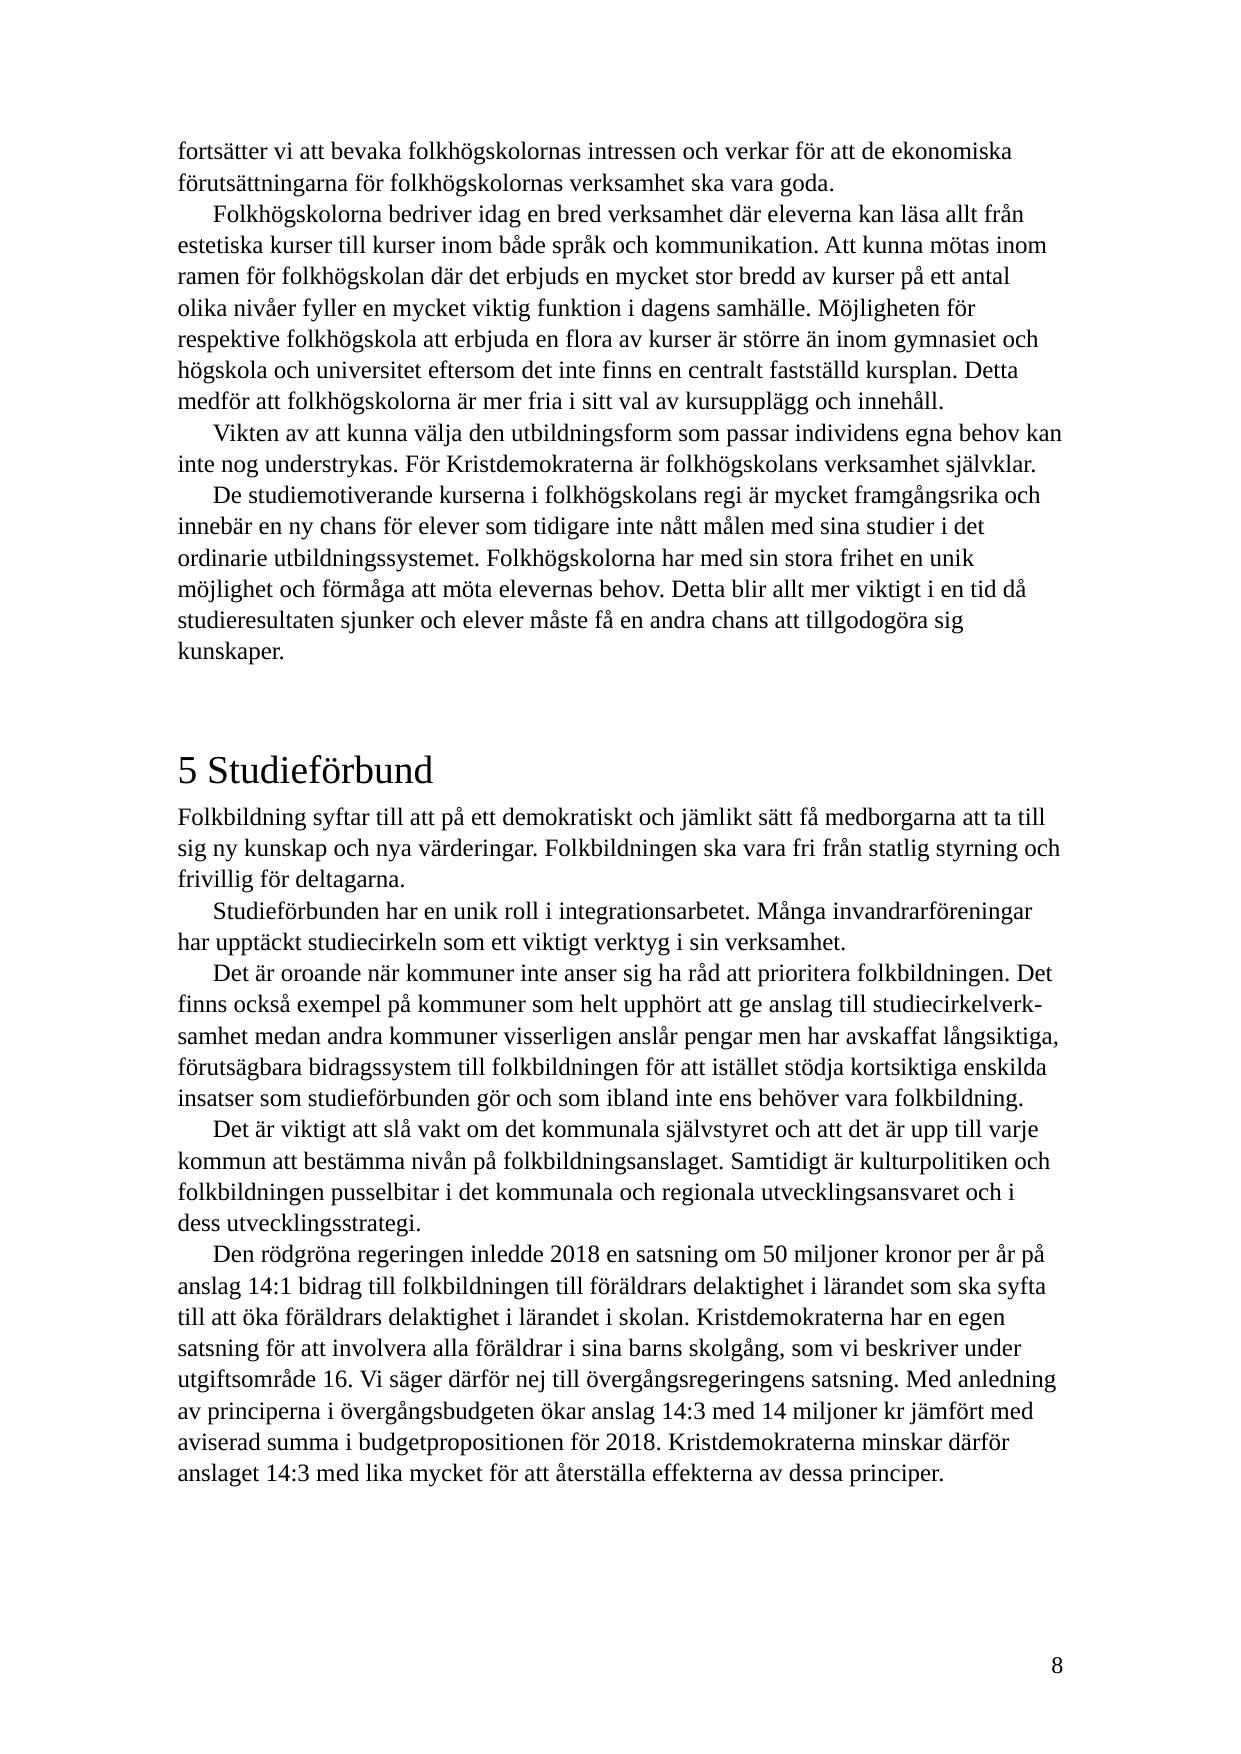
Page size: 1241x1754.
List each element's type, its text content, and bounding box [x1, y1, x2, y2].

text Det är oroande när kommuner inte anser sig ha råd att prioritera folkbildningen. Det finns också exempel på kommuner som helt upphört att ge anslag till studiecirkelverksamhet medan andra kommuner visserligen anslår pengar men har avskaffat långsiktiga, förutsägbara bidragssystem till folkbildningen för att istället stödja kortsiktiga enskilda insatser som studieförbunden gör och som ibland inte ens behöver vara folkbildning. [177, 956, 1063, 1112]
text De studiemotiverande kurserna i folkhögskolans regi är mycket framgångsrika och innebär en ny chans för elever som tidigare inte nått målen med sina studier i det ordinarie utbildningssystemet. Folkhögskolorna har med sin stora frihet en unik möjlighet och förmåga att möta elevernas behov. Detta blir allt mer viktigt i en tid då studieresultaten sjunker och elever måste få en andra chans att tillgodogöra sig kunskaper. [177, 478, 1063, 665]
text Studieförbunden har en unik roll i integrationsarbetet. Många invandrarföreningar har upptäckt studiecirkeln som ett viktigt verktyg i sin verksamhet. [177, 893, 1063, 956]
text Folkbildning syftar till att på ett demokratiskt och jämlikt sätt få medborgarna att ta till sig ny kunskap och nya värderingar. Folkbildningen ska vara fri från statlig styrning och frivillig för deltagarna. [177, 799, 1063, 893]
text Den rödgröna regeringen inledde 2018 en satsning om 50 miljoner kronor per år på anslag 14:1 bidrag till folkbildningen till föräldrars delaktighet i lärandet som ska syfta till att öka föräldrars delaktighet i lärandet i skolan. Kristdemokraterna har en egen satsning för att involvera alla föräldrar i sina barns skolgång, som vi beskriver under utgiftsområde 16. Vi säger därför nej till övergångsregeringens satsning. Med anledning av principerna i övergångsbudgeten ökar anslag 14:3 med 14 miljoner kr jämfört med aviserad summa i budgetpropositionen för 2018. Kristdemokraterna minskar därför anslaget 14:3 med lika mycket för att återställa effekterna av dessa principer. [177, 1237, 1063, 1487]
subtitle 5 Studieförbund [177, 751, 1063, 791]
text Vikten av att kunna välja den utbildningsform som passar individens egna behov kan inte nog understrykas. För Kristdemokraterna är folkhögskolans verksamhet självklar. [177, 415, 1063, 478]
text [177, 134, 1063, 196]
text Det är viktigt att slå vakt om det kommunala självstyret och att det är upp till varje kommun att bestämma nivån på folkbildningsanslaget. Samtidigt är kulturpolitiken och folkbildningen pusselbitar i det kommunala och regionala utvecklingsansvaret och i dess utvecklingsstrategi. [177, 1112, 1063, 1237]
text Folkhögskolorna bedriver idag en bred verksamhet där eleverna kan läsa allt från estetiska kurser till kurser inom både språk och kommunikation. Att kunna mötas inom ramen för folkhögskolan där det erbjuds en mycket stor bredd av kurser på ett antal olika nivåer fyller en mycket viktig funktion i dagens samhälle. Möjligheten för respektive folkhögskola att erbjuda en flora av kurser är större än inom gymnasiet och högskola och universitet eftersom det inte finns en centralt fastställd kursplan. Detta medför att folkhögskolorna är mer fria i sitt val av kursupplägg och innehåll. [177, 196, 1063, 415]
